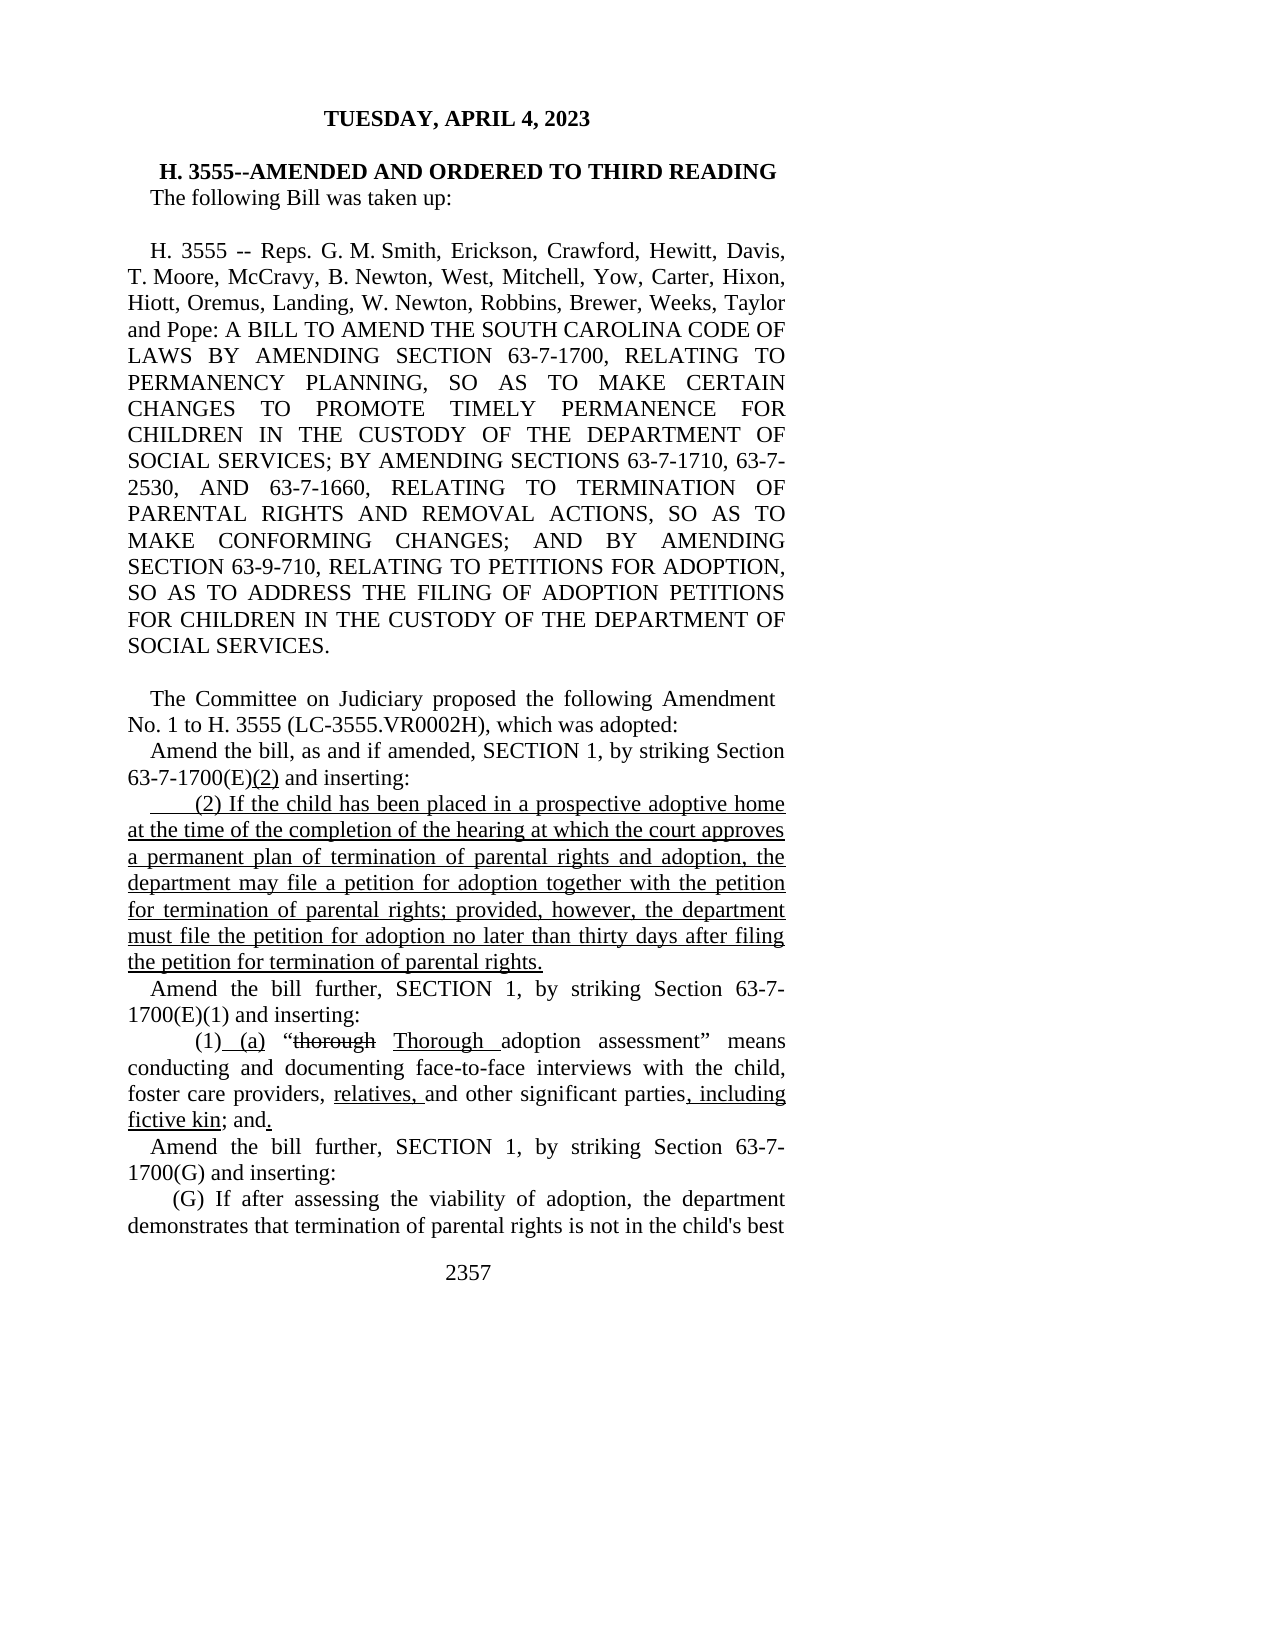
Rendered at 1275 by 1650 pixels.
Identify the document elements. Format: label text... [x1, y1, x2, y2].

text (2) If the child has been placed in a prospective adoptive home at the time of the completion of the hearing at which the court approves a permanent plan of termination of parental rights and adoption, the department may file a petition for adoption together with the petition for termination of parental rights; provided, however, the department must file the petition for adoption no later than thirty days after filing the petition for termination of parental rights. [127, 920, 786, 975]
text H. 3555--AMENDED AND ORDERED TO THIRD READING [127, 158, 786, 184]
text Amend the bill, as and if amended, SECTION 1, by striking Section 63-7-1700(E)(2) and inserting: [127, 737, 786, 790]
text H. 3555 -- Reps. G. M. Smith, Erickson, Crawford, Hewitt, Davis, T. Moore, McCravy, B. Newton, West, Mitchell, Yow, Carter, Hixon, Hiott, Oremus, Landing, W. Newton, Robbins, Brewer, Weeks, Taylor and Pope: A BILL TO AMEND THE SOUTH CAROLINA CODE OF LAWS BY AMENDING SECTION 63-7-1700, RELATING TO PERMANENCY PLANNING, SO AS TO MAKE CERTAIN CHANGES TO PROMOTE TIMELY PERMANENCE FOR CHILDREN IN THE CUSTODY OF THE DEPARTMENT OF SOCIAL SERVICES; BY AMENDING SECTIONS 63-7-1710, 63-7-2530, AND 63-7-1660, RELATING TO TERMINATION OF PARENTAL RIGHTS AND REMOVAL ACTIONS, SO AS TO MAKE CONFORMING CHANGES; AND BY AMENDING SECTION 63-9-710, RELATING TO PETITIONS FOR ADOPTION, SO AS TO ADDRESS THE FILING OF ADOPTION PETITIONS FOR CHILDREN IN THE CUSTODY OF THE DEPARTMENT OF SOCIAL SERVICES. [127, 237, 786, 658]
text (1) (a) “thorough Thorough adoption assessment” means conducting and documenting face‑to‑face interviews with the child, foster care providers, relatives, and other significant parties, including fictive kin; and. [127, 1027, 786, 1133]
text The Committee on Judiciary proposed the following Amendment No. 1 to H. 3555 (LC-3555.VR0002H), which was adopted: [127, 685, 786, 737]
text (2) If the child has been placed in a prospective adoptive home at the time of the completion of the hearing at which the court approves a permanent plan of termination of parental rights and adoption, the department may file a petition for adoption together with the petition for termination of parental rights; provided, however, the department must file the petition for adoption no later than thirty days after filing the petition for termination of parental rights. [127, 790, 786, 866]
text The following Bill was taken up: [127, 184, 786, 210]
text Amend the bill further, SECTION 1, by striking Section 63-7-1700(G) and inserting: [127, 1133, 786, 1186]
text Amend the bill further, SECTION 1, by striking Section 63-7-1700(E)(1) and inserting: [127, 975, 786, 1027]
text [127, 1186, 786, 1238]
